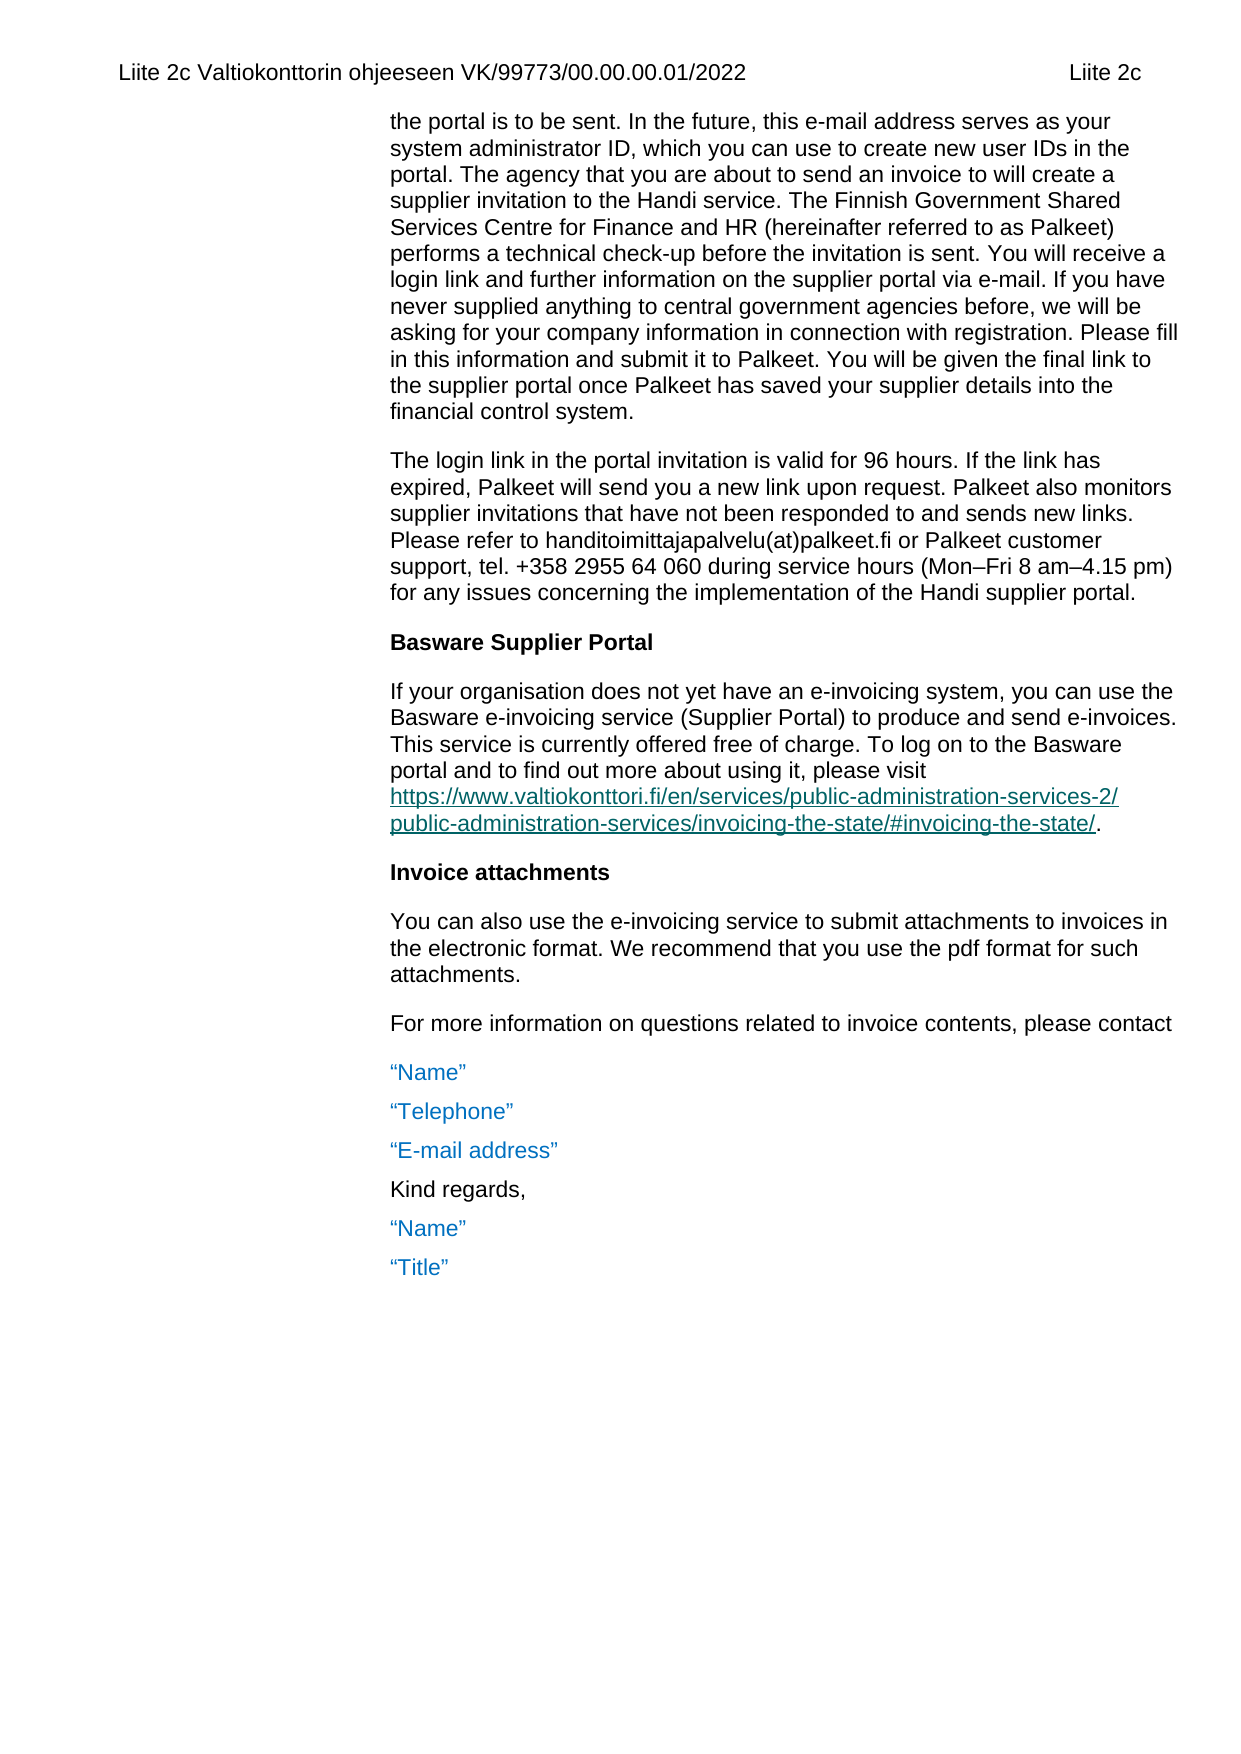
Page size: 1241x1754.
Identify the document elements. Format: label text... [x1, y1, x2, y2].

text If your organisation does not yet have an e-invoicing system, you can use the Basware e-invoicing service (Supplier Portal) to produce and send e-invoices. This service is currently offered free of charge. To log on to the Basware portal and to find out more about using it, please visit https://www.valtiokonttori.fi/en/services/public-administration-services-2/public-administration-services/invoicing-the-state/#invoicing-the-state/. [390, 678, 1181, 836]
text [390, 108, 1181, 424]
text “Telephone” [390, 1098, 1181, 1124]
text Kind regards, [390, 1176, 1181, 1202]
text “Title” [390, 1254, 1181, 1280]
text “Name” [390, 1215, 1181, 1241]
text The login link in the portal invitation is valid for 96 hours. If the link has expired, Palkeet will send you a new link upon request. Palkeet also monitors supplier invitations that have not been responded to and sends new links. Please refer to handitoimittajapalvelu(at)palkeet.fi or Palkeet customer support, tel. +358 2955 64 060 during service hours (Mon–Fri 8 am–4.15 pm) for any issues concerning the implementation of the Handi supplier portal. [390, 447, 1181, 606]
text You can also use the e-invoicing service to submit attachments to invoices in the electronic format. We recommend that you use the pdf format for such attachments. [390, 908, 1181, 987]
text “Name” [390, 1059, 1181, 1086]
text For more information on questions related to invoice contents, please contact [390, 1010, 1181, 1036]
text “E-mail address” [390, 1137, 1181, 1163]
text Invoice attachments [390, 859, 1181, 885]
text Basware Supplier Portal [390, 628, 1181, 655]
